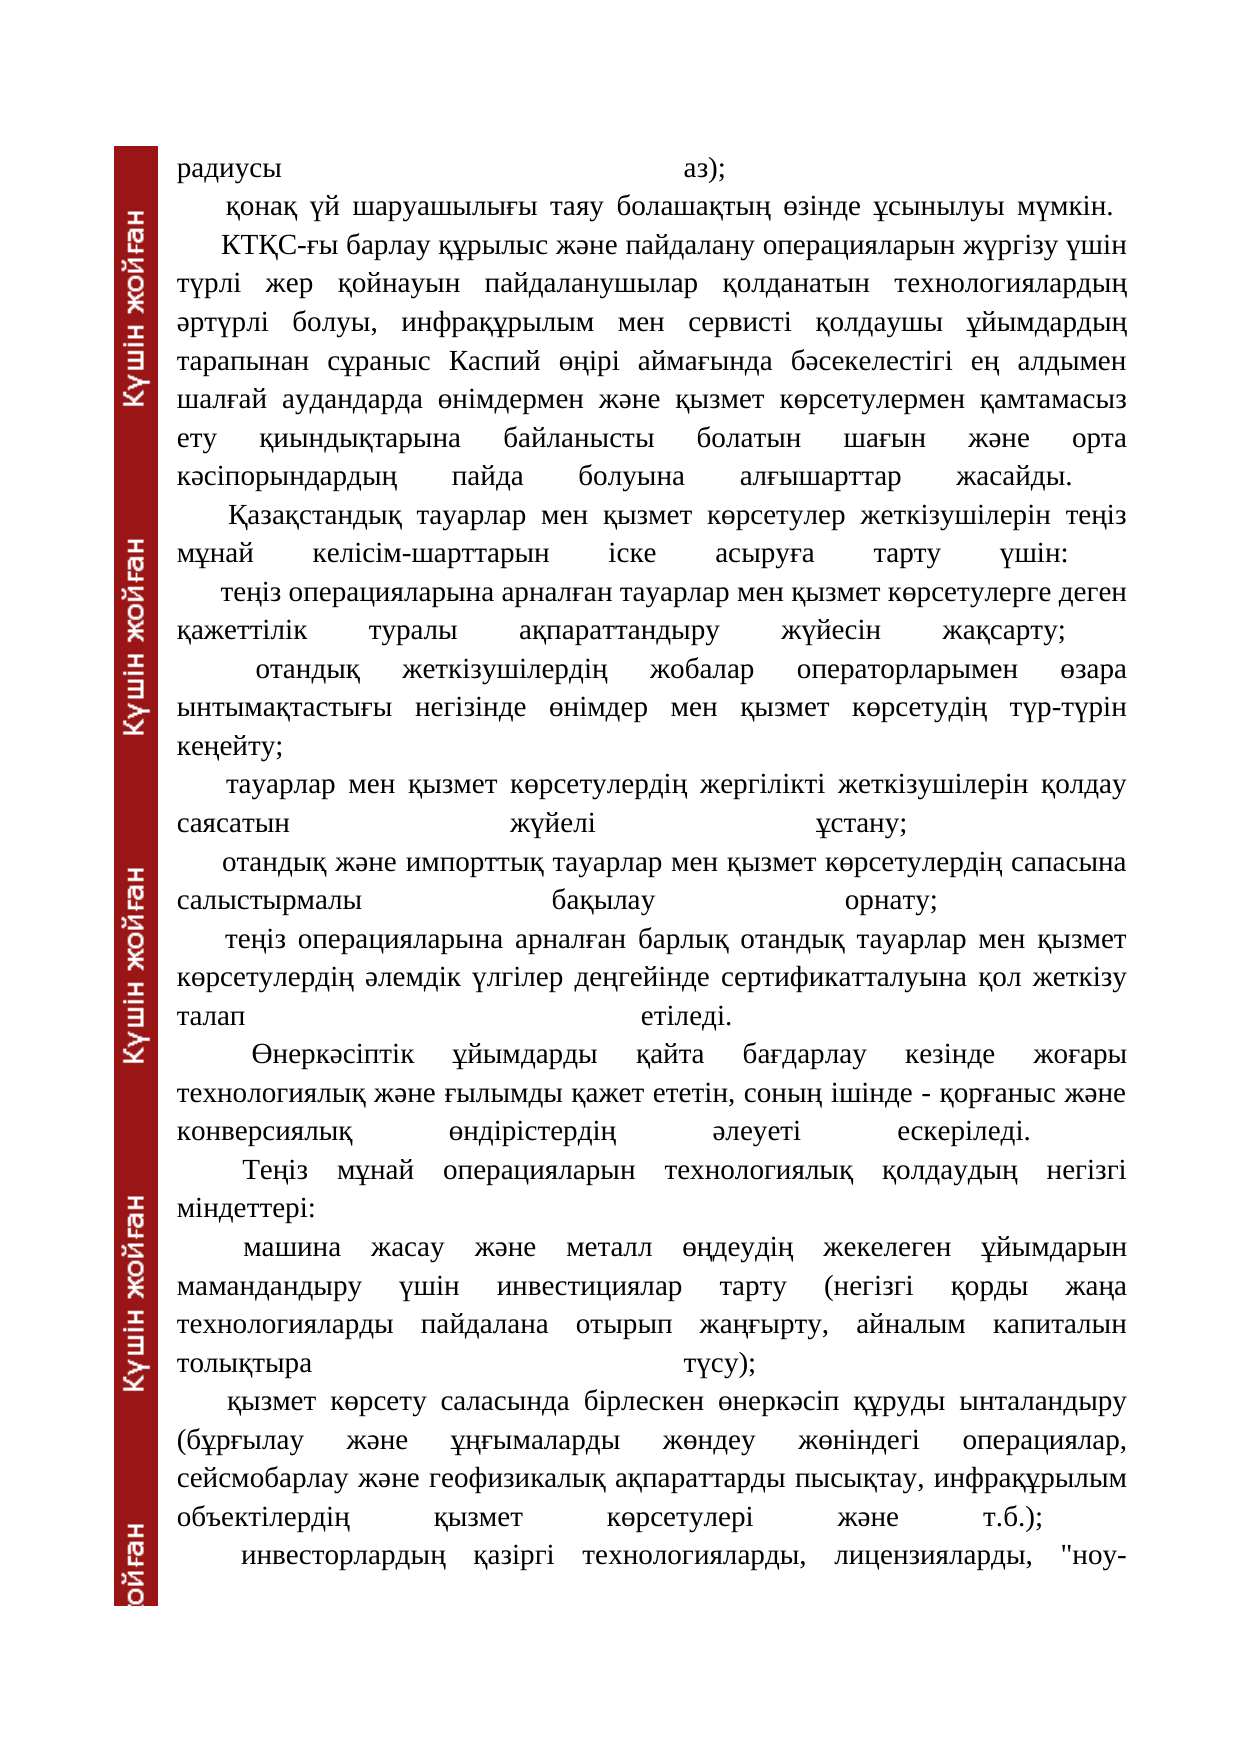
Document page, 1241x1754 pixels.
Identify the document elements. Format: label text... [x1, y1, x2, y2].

picture [114, 146, 158, 150]
picture [114, 1571, 158, 1606]
